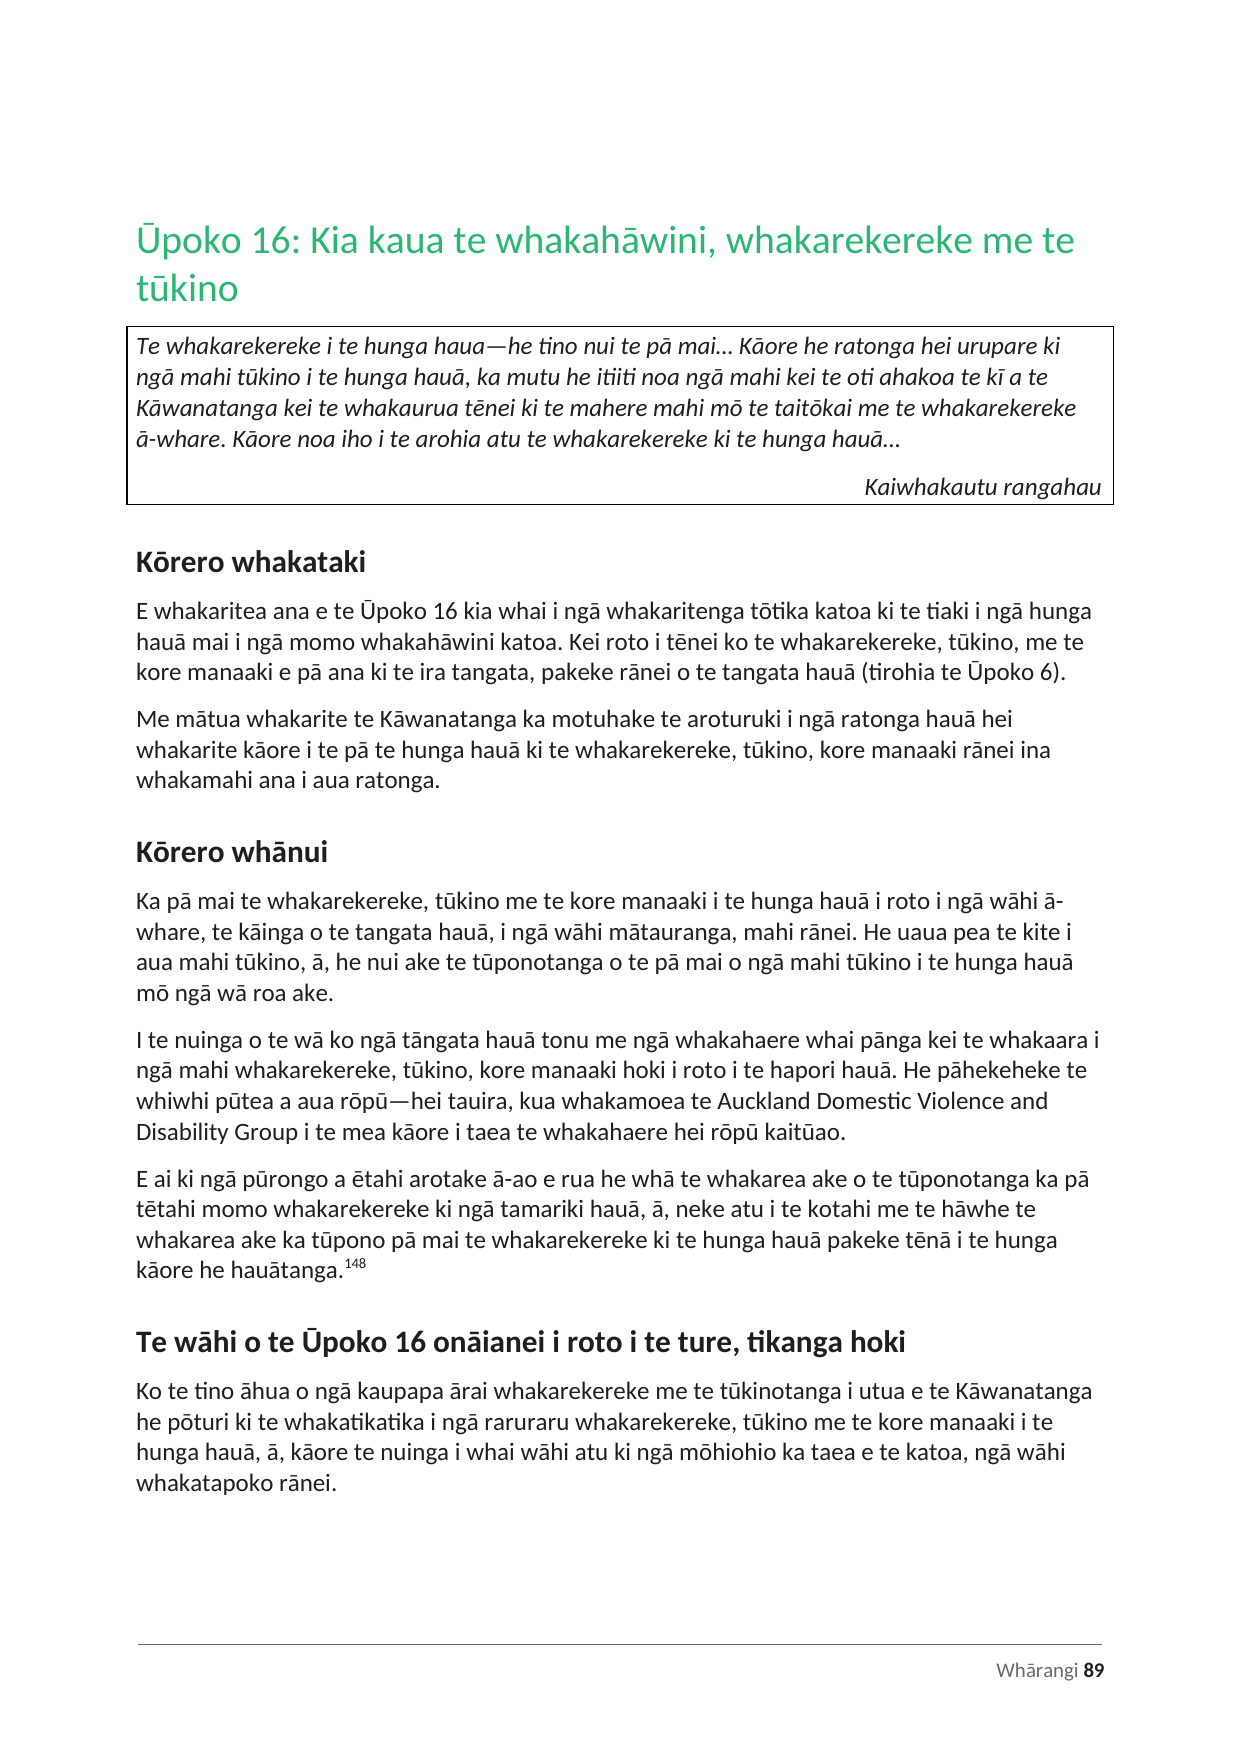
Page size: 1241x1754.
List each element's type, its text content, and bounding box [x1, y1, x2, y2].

text Ko te tino āhua o ngā kaupapa ārai whakarekereke me te tūkinotanga i utua e te Kāwanatanga he pōturi ki te whakatikatika i ngā raruraru whakarekereke, tūkino me te kore manaaki i te hunga hauā, ā, kāore te nuinga i whai wāhi atu ki ngā mōhiohio ka taea e te katoa, ngā wāhi whakatapoko rānei. [136, 1375, 1104, 1497]
text E whakaritea ana e te Ūpoko 16 kia whai i ngā whakaritenga tōtika katoa ki te tiaki i ngā hunga hauā mai i ngā momo whakahāwini katoa. Kei roto i tēnei ko te whakarekereke, tūkino, me te kore manaaki e pā ana ki te ira tangata, pakeke rānei o te tangata hauā (tirohia te Ūpoko 6). [136, 595, 1104, 687]
text E ai ki ngā pūrongo a ētahi arotake ā-ao e rua he whā te whakarea ake o te tūponotanga ka pā tētahi momo whakarekereke ki ngā tamariki hauā, ā, neke atu i te kotahi me te hāwhe te whakarea ake ka tūpono pā mai te whakarekereke ki te hunga hauā pakeke tēnā i te hunga kāore he hauātanga. [136, 1163, 1104, 1285]
text I te nuinga o te wā ko ngā tāngata hauā tonu me ngā whakahaere whai pānga kei te whakaara i ngā mahi whakarekereke, tūkino, kore manaaki hoki i roto i te hapori hauā. He pāhekeheke te whiwhi pūtea a aua rōpū—hei tauira, kua whakamoea te Auckland Domestic Violence and Disability Group i te mea kāore i taea te whakahaere hei rōpū kaitūao. [136, 1024, 1104, 1146]
subtitle Kōrero whakataki [136, 543, 1104, 581]
subtitle Te wāhi o te Ūpoko 16 onāianei i roto i te ture, tikanga hoki [136, 1322, 1104, 1361]
text Ka pā mai te whakarekereke, tūkino me te kore manaaki i te hunga hauā i roto i ngā wāhi ā-whare, te kāinga o te tangata hauā, i ngā wāhi mātauranga, mahi rānei. He uaua pea te kite i aua mahi tūkino, ā, he nui ake te tūponotanga o te pā mai o ngā mahi tūkino i te hunga hauā mō ngā wā roa ake. [136, 885, 1104, 1007]
text Kaiwhakautu rangahau [128, 468, 1113, 504]
text Te whakarekereke i te hunga haua—he tino nui te pā mai… Kāore he ratonga hei urupare ki ngā mahi tūkino i te hunga hauā, ka mutu he itiiti noa ngā mahi kei te oti ahakoa te kī a te Kāwanatanga kei te whakaurua tēnei ki te mahere mahi mō te taitōkai me te whakarekereke ā-whare. Kāore noa iho i te arohia atu te whakarekereke ki te hunga hauā… [128, 327, 1113, 454]
text Me mātua whakarite te Kāwanatanga ka motuhake te aroturuki i ngā ratonga hauā hei whakarite kāore i te pā te hunga hauā ki te whakarekereke, tūkino, kore manaaki rānei ina whakamahi ana i aua ratonga. [136, 703, 1104, 795]
subtitle Kōrero whānui [136, 833, 1104, 871]
subtitle Ūpoko 16: Kia kaua te whakahāwini, whakarekereke me te tūkino [136, 215, 1104, 311]
